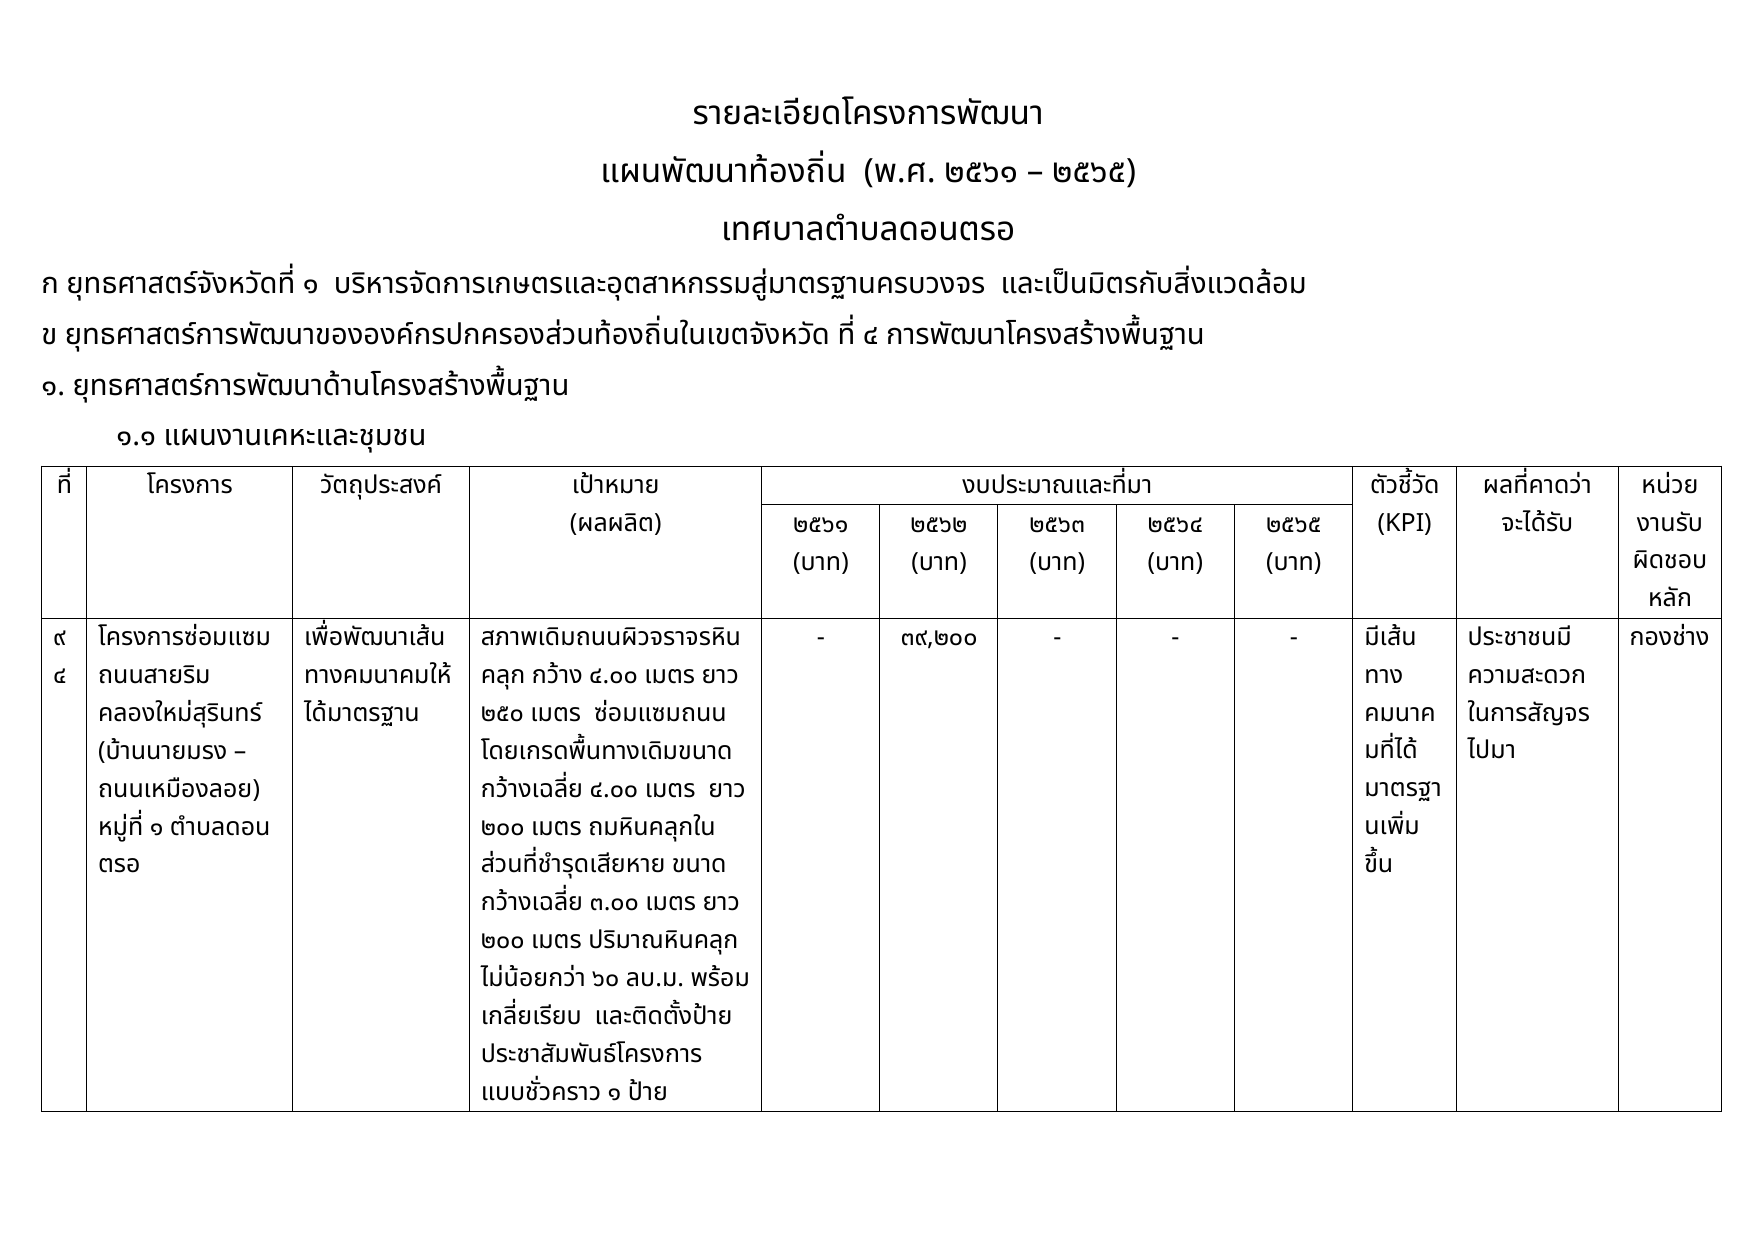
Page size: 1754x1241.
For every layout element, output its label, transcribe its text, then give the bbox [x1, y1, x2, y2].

table_cell ๒๕๖๑ (บาท) [762, 505, 879, 618]
table_header งบประมาณและที่มา [762, 467, 1352, 504]
table_cell - [762, 619, 879, 1111]
table_cell ๒๕๖๓ (บาท) [998, 505, 1116, 618]
table_cell ๒๕๖๕ (บาท) [1235, 505, 1352, 618]
table_cell - [1117, 619, 1234, 1111]
text ข ยุทธศาสตร์การพัฒนาขององค์กรปกครองส่วนท้องถิ่นในเขตจังหวัด ที่ ๔ การพัฒนาโครงสร้างพื้นฐาน [41, 313, 1695, 357]
table_cell ๒๕๖๔ (บาท) [1117, 505, 1234, 618]
table_cell ๒๕๖๒ (บาท) [880, 505, 997, 618]
text ๑. ยุทธศาสตร์การพัฒนาด้านโครงสร้างพื้นฐาน [41, 364, 1695, 408]
table_cell โครงการซ่อมแซมถนนสายริมคลองใหม่สุรินทร์ (บ้านนายมรง – ถนนเหมืองลอย) หมู่ที่ ๑ ตำบลดอนตรอ [87, 619, 292, 1111]
table_header เป้าหมาย (ผลผลิต) [470, 467, 761, 618]
text รายละเอียดโครงการพัฒนา [41, 89, 1695, 139]
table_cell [1353, 619, 1456, 1111]
text ๑.๑ แผนงานเคหะและชุมชน [41, 415, 1695, 459]
table_header หน่วยงานรับผิดชอบหลัก [1619, 467, 1721, 618]
text ก ยุทธศาสตร์จังหวัดที่ ๑ บริหารจัดการเกษตรและอุตสาหกรรมสู่มาตรฐานครบวงจร และเป็นมิตรกับสิ่งแวดล้อม [41, 263, 1695, 307]
table_header วัตถุประสงค์ [293, 467, 469, 618]
table_header ที่ [42, 467, 86, 618]
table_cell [293, 619, 469, 1111]
table_cell - [998, 619, 1116, 1111]
text เทศบาลตำบลดอนตรอ [41, 205, 1695, 255]
table_cell สภาพเดิมถนนผิวจราจรหินคลุก กว้าง ๔.๐๐ เมตร ยาว ๒๕๐ เมตร ซ่อมแซมถนนโดยเกรดพื้นทางเดิมขนาดกว้างเฉลี่ย ๔.๐๐ เมตร ยาว ๒๐๐ เมตร ถมหินคลุกในส่วนที่ชำรุดเสียหาย ขนาดกว้างเฉลี่ย ๓.๐๐ เมตร ยาว ๒๐๐ เมตร ปริมาณหินคลุกไม่น้อยกว่า ๖๐ ลบ.ม. พร้อมเกลี่ยเรียบ และติดตั้งป้ายประชาสัมพันธ์โครงการ แบบชั่วคราว ๑ ป้าย [470, 619, 761, 1111]
table_cell ๙๔ [42, 619, 86, 1111]
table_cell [1457, 619, 1618, 1111]
table_header ตัวชี้วัด (KPI) [1353, 467, 1456, 618]
table_header โครงการ [87, 467, 292, 618]
table_cell - [1235, 619, 1352, 1111]
text แผนพัฒนาท้องถิ่น (พ.ศ. ๒๕๖๑ – ๒๕๖๕) [41, 147, 1695, 197]
table_cell กองช่าง [1619, 619, 1721, 1111]
table_header ผลที่คาดว่า จะได้รับ [1457, 467, 1618, 618]
table_cell ๓๙,๒๐๐ [880, 619, 997, 1111]
